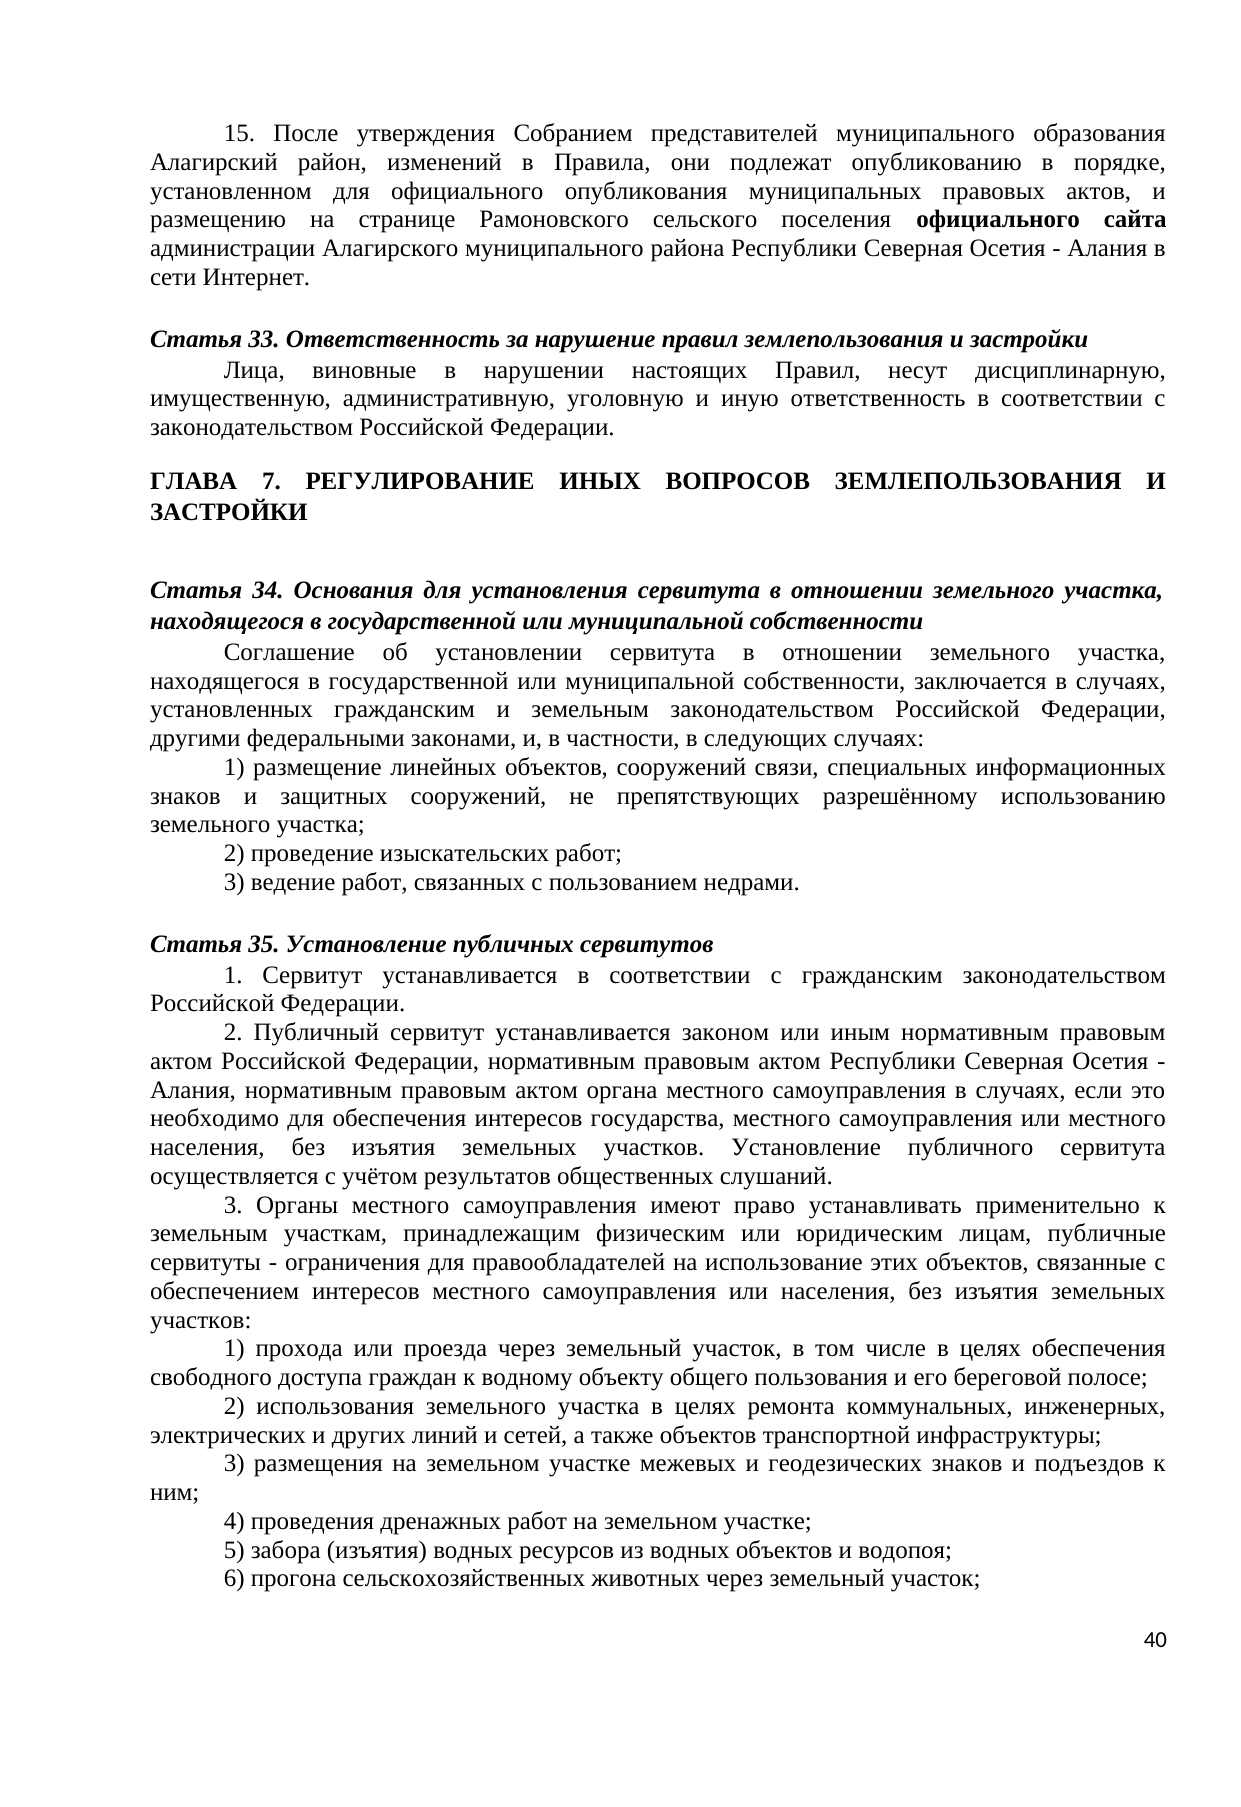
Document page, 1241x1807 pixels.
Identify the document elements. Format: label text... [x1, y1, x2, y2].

text 1) размещение линейных объектов, сооружений связи, специальных информационных знаков и защитных сооружений, не препятствующих разрешённому использованию земельного участка; [150, 752, 1167, 838]
text Соглашение об установлении сервитута в отношении земельного участка, находящегося в государственной или муниципальной собственности, заключается в случаях, установленных гражданским и земельным законодательством Российской Федерации, другими федеральными законами, и, в частности, в следующих случаях: [150, 637, 1167, 752]
text 1. Сервитут устанавливается в соответствии с гражданским законодательством Российской Федерации. [150, 960, 1167, 1017]
text 2) проведение изыскательских работ; [150, 838, 1167, 867]
text 2. Публичный сервитут устанавливается законом или иным нормативным правовым актом Российской Федерации, нормативным правовым актом Республики Северная Осетия - Алания, нормативным правовым актом органа местного самоуправления в случаях, если это необходимо для обеспечения интересов государства, местного самоуправления или местного населения, без изъятия земельных участков. Установление публичного сервитута осуществляется с учётом результатов общественных слушаний. [150, 1017, 1167, 1190]
text 1) прохода или проезда через земельный участок, в том числе в целях обеспечения свободного доступа граждан к водному объекту общего пользования и его береговой полосе; [150, 1333, 1167, 1391]
text 3. Органы местного самоуправления имеют право устанавливать применительно к земельным участкам, принадлежащим физическим или юридическим лицам, публичные сервитуты - ограничения для правообладателей на использование этих объектов, связанные с обеспечением интересов местного самоуправления или населения, без изъятия земельных участков: [150, 1190, 1167, 1333]
text 15. После утверждения Собранием представителей муниципального образования Алагирский район, изменений в Правила, они подлежат опубликованию в порядке, установленном для официального опубликования муниципальных правовых актов, и размещению на странице Рамоновского сельского поселения официального сайта администрации Алагирского муниципального района Республики Северная Осетия - Алания в сети Интернет. [150, 118, 1167, 291]
subtitle ГЛАВА 7. РЕГУЛИРОВАНИЕ ИНЫХ ВОПРОСОВ ЗЕМЛЕПОЛЬЗОВАНИЯ И ЗАСТРОЙКИ [150, 466, 1167, 526]
text 5) забора (изъятия) водных ресурсов из водных объектов и водопоя; [150, 1535, 1167, 1563]
text 3) ведение работ, связанных с пользованием недрами. [150, 867, 1167, 896]
subtitle Статья 33. Ответственность за нарушение правил землепользования и застройки [150, 324, 1167, 352]
subtitle Статья 34. Основания для установления сервитута в отношении земельного участка, находящегося в государственной или муниципальной собственности [150, 575, 1167, 635]
text Лица, виновные в нарушении настоящих Правил, несут дисциплинарную, имущественную, административную, уголовную и иную ответственность в соответствии с законодательством Российской Федерации. [150, 355, 1167, 441]
text 6) прогона сельскохозяйственных животных через земельный участок; [150, 1563, 1167, 1592]
subtitle Статья 35. Установление публичных сервитутов [150, 929, 1167, 957]
text 3) размещения на земельном участке межевых и геодезических знаков и подъездов к ним; [150, 1448, 1167, 1506]
text 2) использования земельного участка в целях ремонта коммунальных, инженерных, электрических и других линий и сетей, а также объектов транспортной инфраструктуры; [150, 1391, 1167, 1448]
text 4) проведения дренажных работ на земельном участке; [150, 1506, 1167, 1535]
